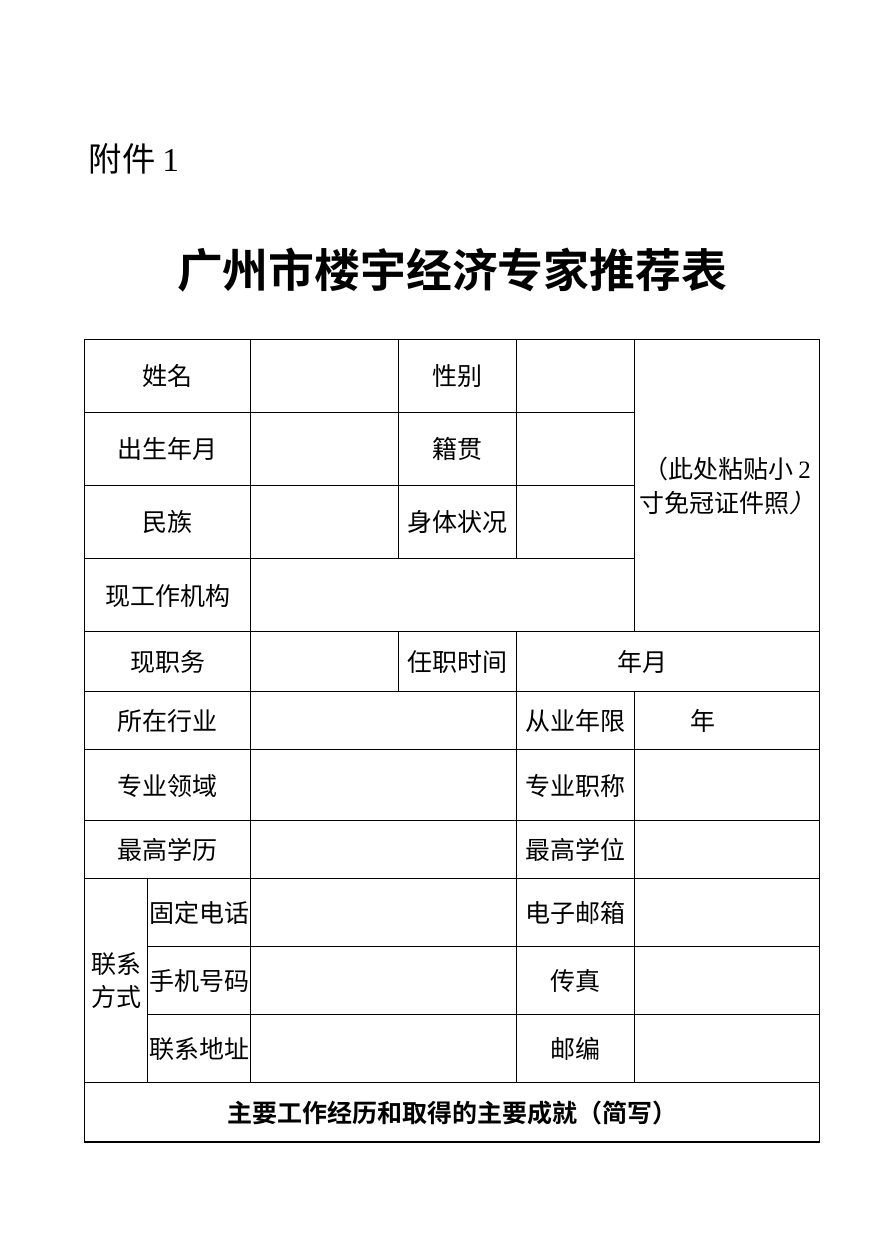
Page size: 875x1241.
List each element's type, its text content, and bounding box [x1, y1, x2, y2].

table_cell [251, 1015, 516, 1082]
table_cell 年月 [517, 632, 819, 691]
table_header 姓名 [85, 340, 250, 412]
text 附件1 [89, 133, 815, 181]
table_cell 所在行业 [85, 692, 250, 749]
table_cell 从业年限 [517, 692, 634, 749]
table_cell 手机号码 [148, 947, 250, 1014]
table_header （此处粘贴小2寸免冠证件照） [635, 340, 819, 631]
table_cell 邮编 [517, 1015, 634, 1082]
table_cell 现工作机构 [85, 559, 250, 631]
table_cell [251, 559, 634, 631]
table_cell [635, 947, 819, 1014]
table_cell 专业领域 [85, 750, 250, 820]
table_cell 电子邮箱 [517, 879, 634, 946]
table_cell 出生年月 [85, 413, 250, 485]
table_cell 最高学位 [517, 821, 634, 878]
table_cell [251, 692, 516, 749]
table_cell [251, 750, 516, 820]
table_header [251, 340, 398, 412]
table_cell [251, 413, 398, 485]
table_cell 身体状况 [399, 486, 516, 558]
table_cell [635, 821, 819, 878]
table_cell 任职时间 [399, 632, 516, 691]
table_cell 现职务 [85, 632, 250, 691]
table_cell 籍贯 [399, 413, 516, 485]
table_cell [635, 1015, 819, 1082]
table_cell [251, 632, 398, 691]
table_header [517, 340, 634, 412]
table_header 性别 [399, 340, 516, 412]
table_cell 主要工作经历和取得的主要成就（简写） [85, 1083, 819, 1141]
table_cell 固定电话 [148, 879, 250, 946]
table_cell [517, 413, 634, 485]
table_cell [251, 486, 398, 558]
table_cell 传真 [517, 947, 634, 1014]
table_cell 年 [635, 692, 819, 749]
table_cell [635, 879, 819, 946]
table_cell [251, 879, 516, 946]
table_cell 联系方式 [85, 879, 147, 1082]
text 广州市楼宇经济专家推荐表 [89, 234, 815, 300]
table_cell [251, 821, 516, 878]
table_cell 民族 [85, 486, 250, 558]
table_cell 专业职称 [517, 750, 634, 820]
table_cell [251, 947, 516, 1014]
table_cell 联系地址 [148, 1015, 250, 1082]
table_cell [635, 750, 819, 820]
table_cell [517, 486, 634, 558]
table_cell 最高学历 [85, 821, 250, 878]
